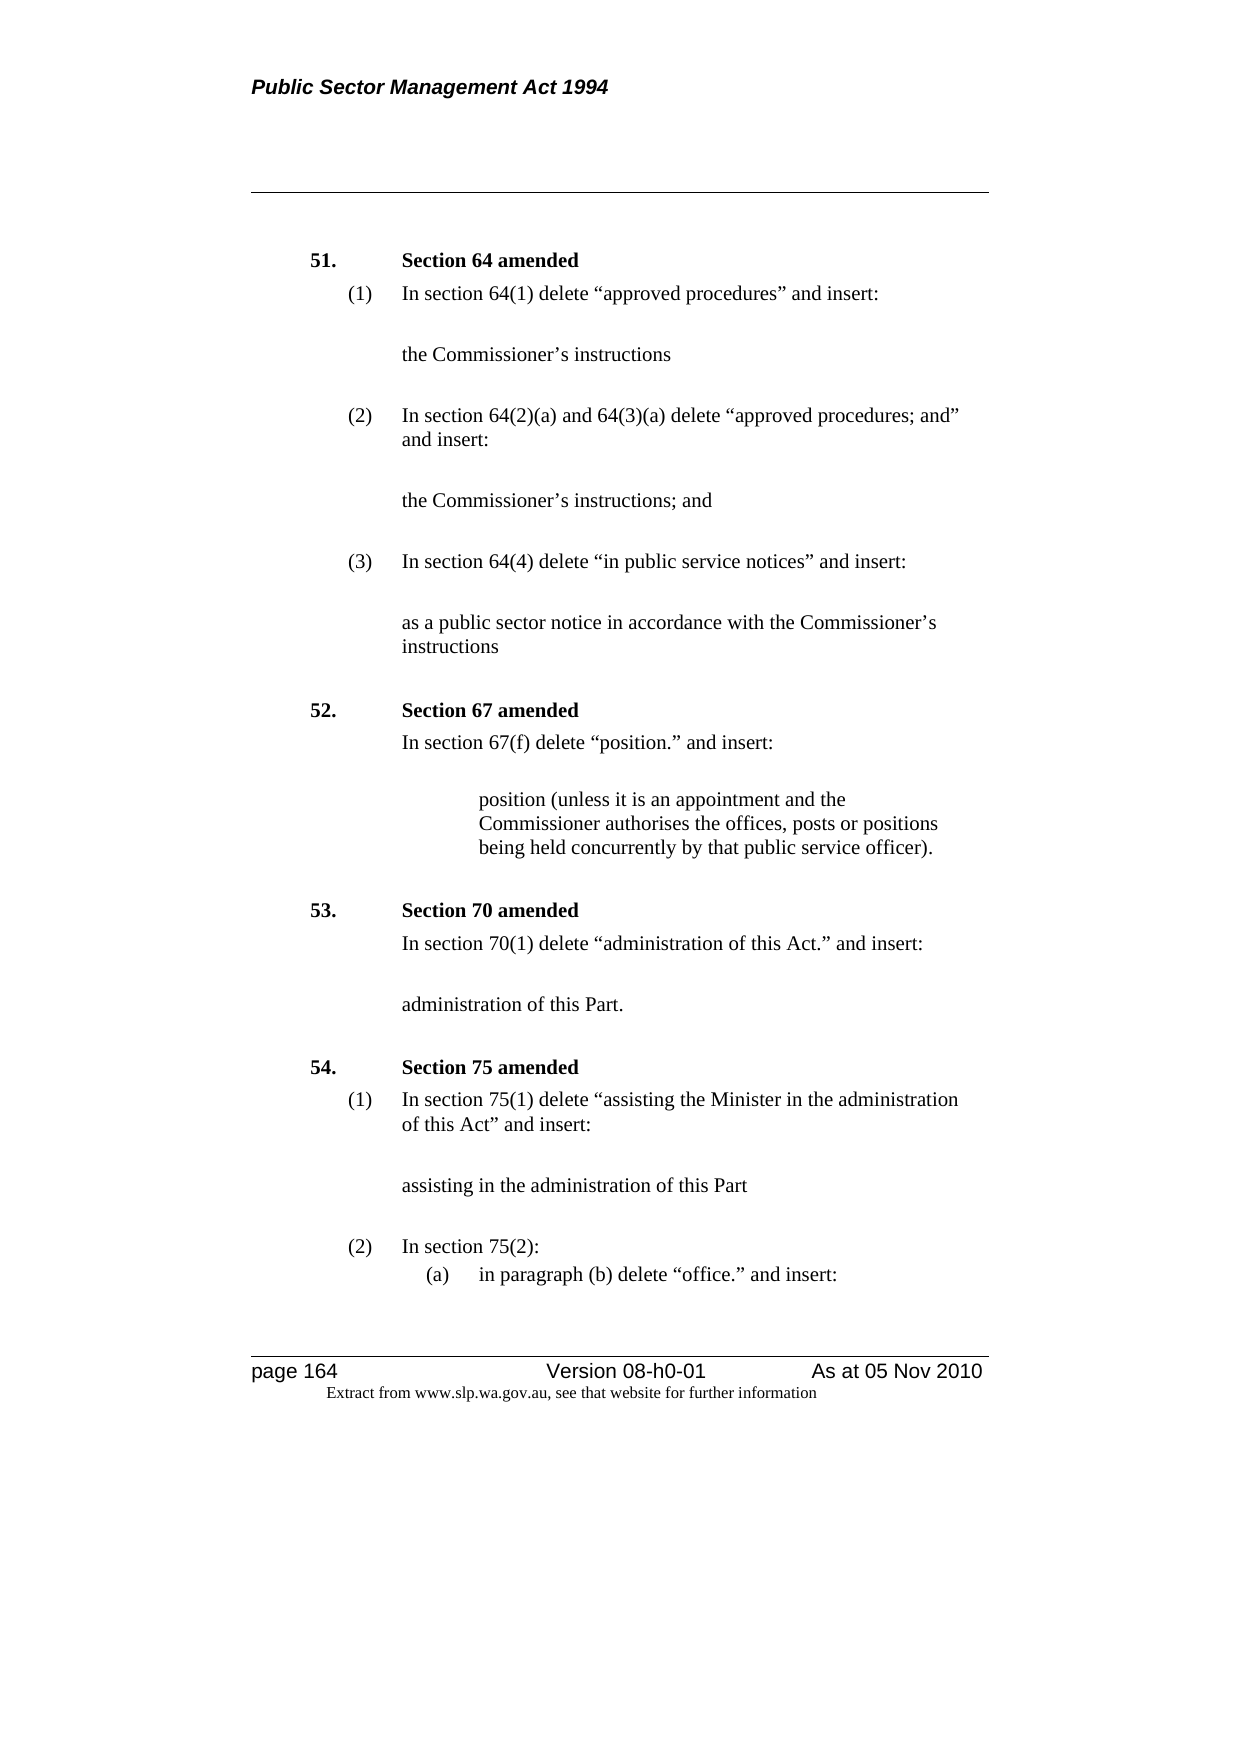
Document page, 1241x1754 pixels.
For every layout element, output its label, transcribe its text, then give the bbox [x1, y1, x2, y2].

text In section 67(f) delete “position.” and insert: [313, 730, 959, 754]
text (3) In section 64(4) delete “in public service notices” and insert: [313, 549, 959, 573]
text (1) In section 75(1) delete “assisting the Minister in the administration of this Act” and insert: [313, 1087, 959, 1136]
text (2) In section 75(2): [313, 1234, 959, 1258]
text (a) in paragraph (b) delete “office.” and insert: [390, 1262, 959, 1286]
subtitle 51. Section 64 amended [310, 248, 959, 272]
text position (unless it is an appointment and the Commissioner authorises the offices, posts or positions being held concurrently by that public service officer). [390, 787, 959, 859]
text (2) In section 64(2)(a) and 64(3)(a) delete “approved procedures; and” and insert: [313, 403, 959, 451]
text (1) In section 64(1) delete “approved procedures” and insert: [313, 280, 959, 304]
text the Commissioner’s instructions; and [313, 488, 959, 512]
subtitle 52. Section 67 amended [310, 697, 959, 722]
text as a public sector notice in accordance with the Commissioner’s instructions [313, 610, 959, 658]
text the Commissioner’s instructions [313, 342, 959, 366]
text In section 70(1) delete “administration of this Act.” and insert: [313, 931, 959, 955]
subtitle 54. Section 75 amended [310, 1055, 959, 1079]
text administration of this Part. [313, 992, 959, 1016]
text assisting in the administration of this Part [313, 1173, 959, 1197]
subtitle 53. Section 70 amended [310, 898, 959, 922]
